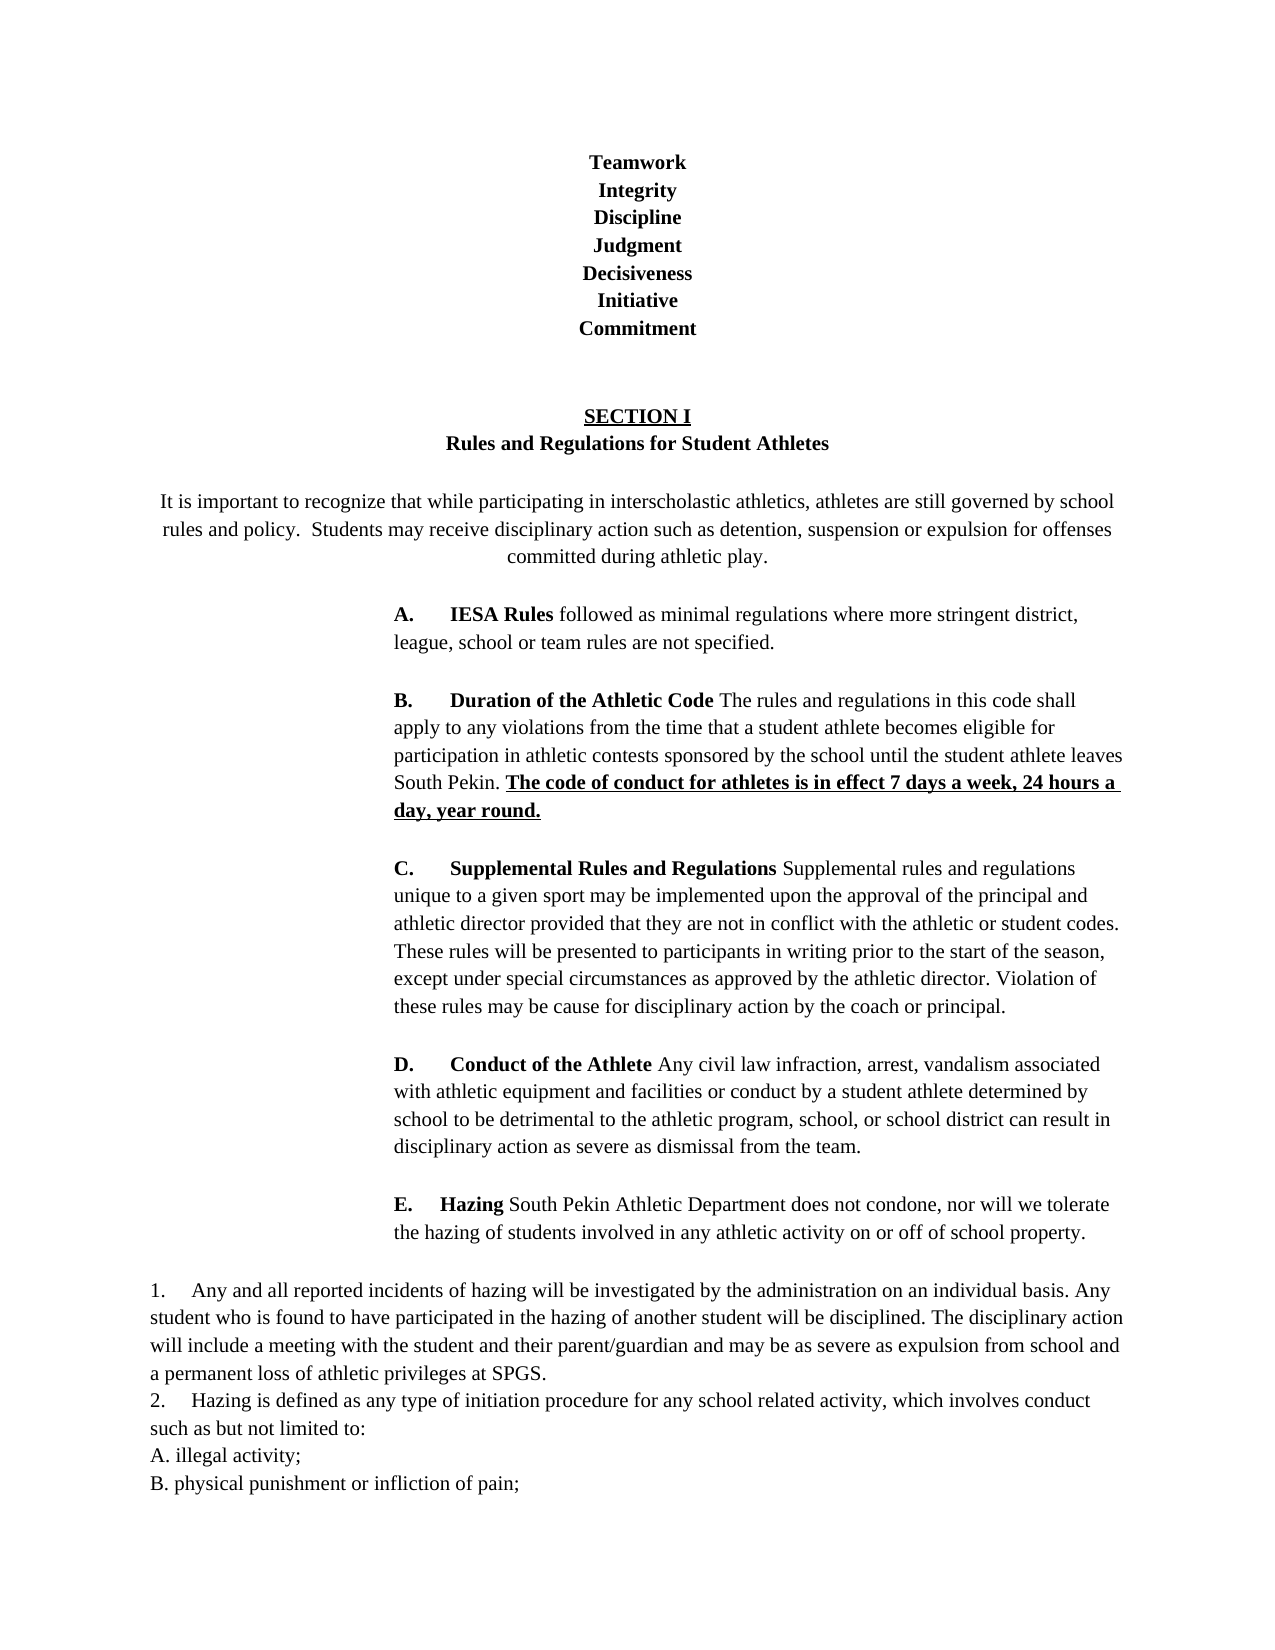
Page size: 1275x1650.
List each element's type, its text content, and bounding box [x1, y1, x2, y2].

text E. Hazing South Pekin Athletic Department does not condone, nor will we tolerate the hazing of students involved in any athletic activity on or off of school property. [394, 1192, 1125, 1244]
text Teamwork [150, 150, 1125, 174]
text Commitment [150, 316, 1125, 340]
text Initiative [150, 288, 1125, 312]
text Decisiveness [150, 260, 1125, 284]
text It is important to recognize that while participating in interscholastic athletics, athletes are still governed by school rules and policy. Students may receive disciplinary action such as detention, suspension or expulsion for offenses committed during athletic play. [150, 489, 1125, 568]
text A. illegal activity; [150, 1443, 1125, 1467]
text C. Supplemental Rules and Regulations Supplemental rules and regulations unique to a given sport may be implemented upon the approval of the principal and athletic director provided that they are not in conflict with the athletic or student codes. These rules will be presented to participants in writing prior to the start of the season, except under special circumstances as approved by the athletic director. Violation of these rules may be cause for disciplinary action by the coach or principal. [394, 856, 1125, 1018]
text Discipline [150, 205, 1125, 229]
text Integrity [150, 178, 1125, 202]
text A. IESA Rules followed as minimal regulations where more stringent district, league, school or team rules are not specified. [394, 602, 1125, 654]
text SECTION I [150, 404, 1125, 428]
text Judgment [150, 233, 1125, 257]
text 1. Any and all reported incidents of hazing will be investigated by the administration on an individual basis. Any student who is found to have participated in the hazing of another student will be disciplined. The disciplinary action will include a meeting with the student and their parent/guardian and may be as severe as expulsion from school and a permanent loss of athletic privileges at SPGS. [150, 1278, 1125, 1384]
text B. Duration of the Athletic Code The rules and regulations in this code shall apply to any violations from the time that a student­ athlete becomes eligible for participation in athletic contests sponsored by the school until the student­ athlete leaves South Pekin. The code of conduct for athletes is in effect 7 days a week, 24 hours a day, year round. [394, 687, 1125, 822]
text 2. Hazing is defined as any type of initiation procedure for any school related activity, which involves conduct such as but not limited to: [150, 1388, 1125, 1440]
text B. physical punishment or infliction of pain; [150, 1471, 1125, 1495]
text Rules and Regulations for Student Athletes [150, 431, 1125, 455]
text D. Conduct of the Athlete Any civil law infraction, arrest, vandalism associated with athletic equipment and facilities or conduct by a student­ athlete determined by school to be detrimental to the athletic program, school, or school district can result in disciplinary action as severe as dismissal from the team. [394, 1052, 1125, 1158]
